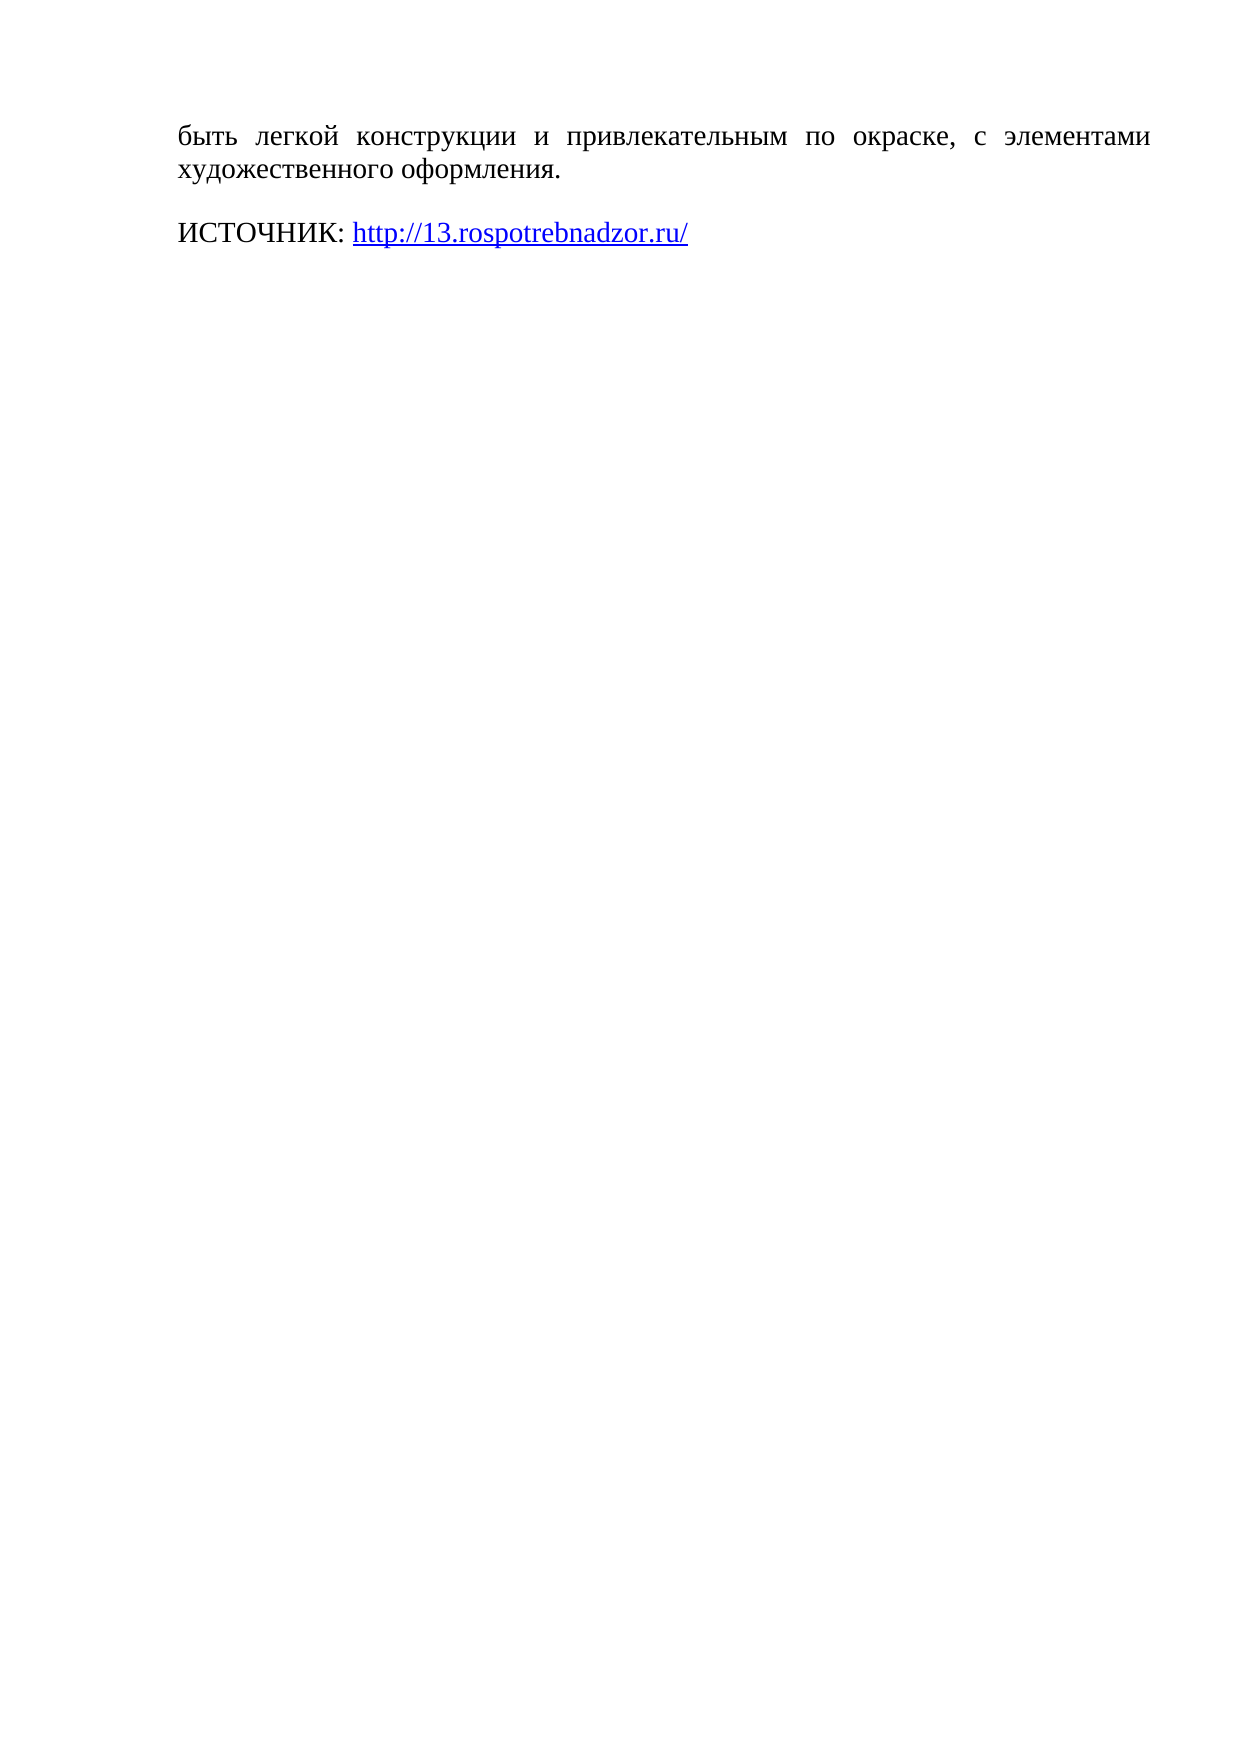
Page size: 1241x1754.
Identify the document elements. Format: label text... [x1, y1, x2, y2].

text ИСТОЧНИК: http://13.rospotrebnadzor.ru/ [177, 215, 1152, 249]
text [177, 118, 1152, 185]
